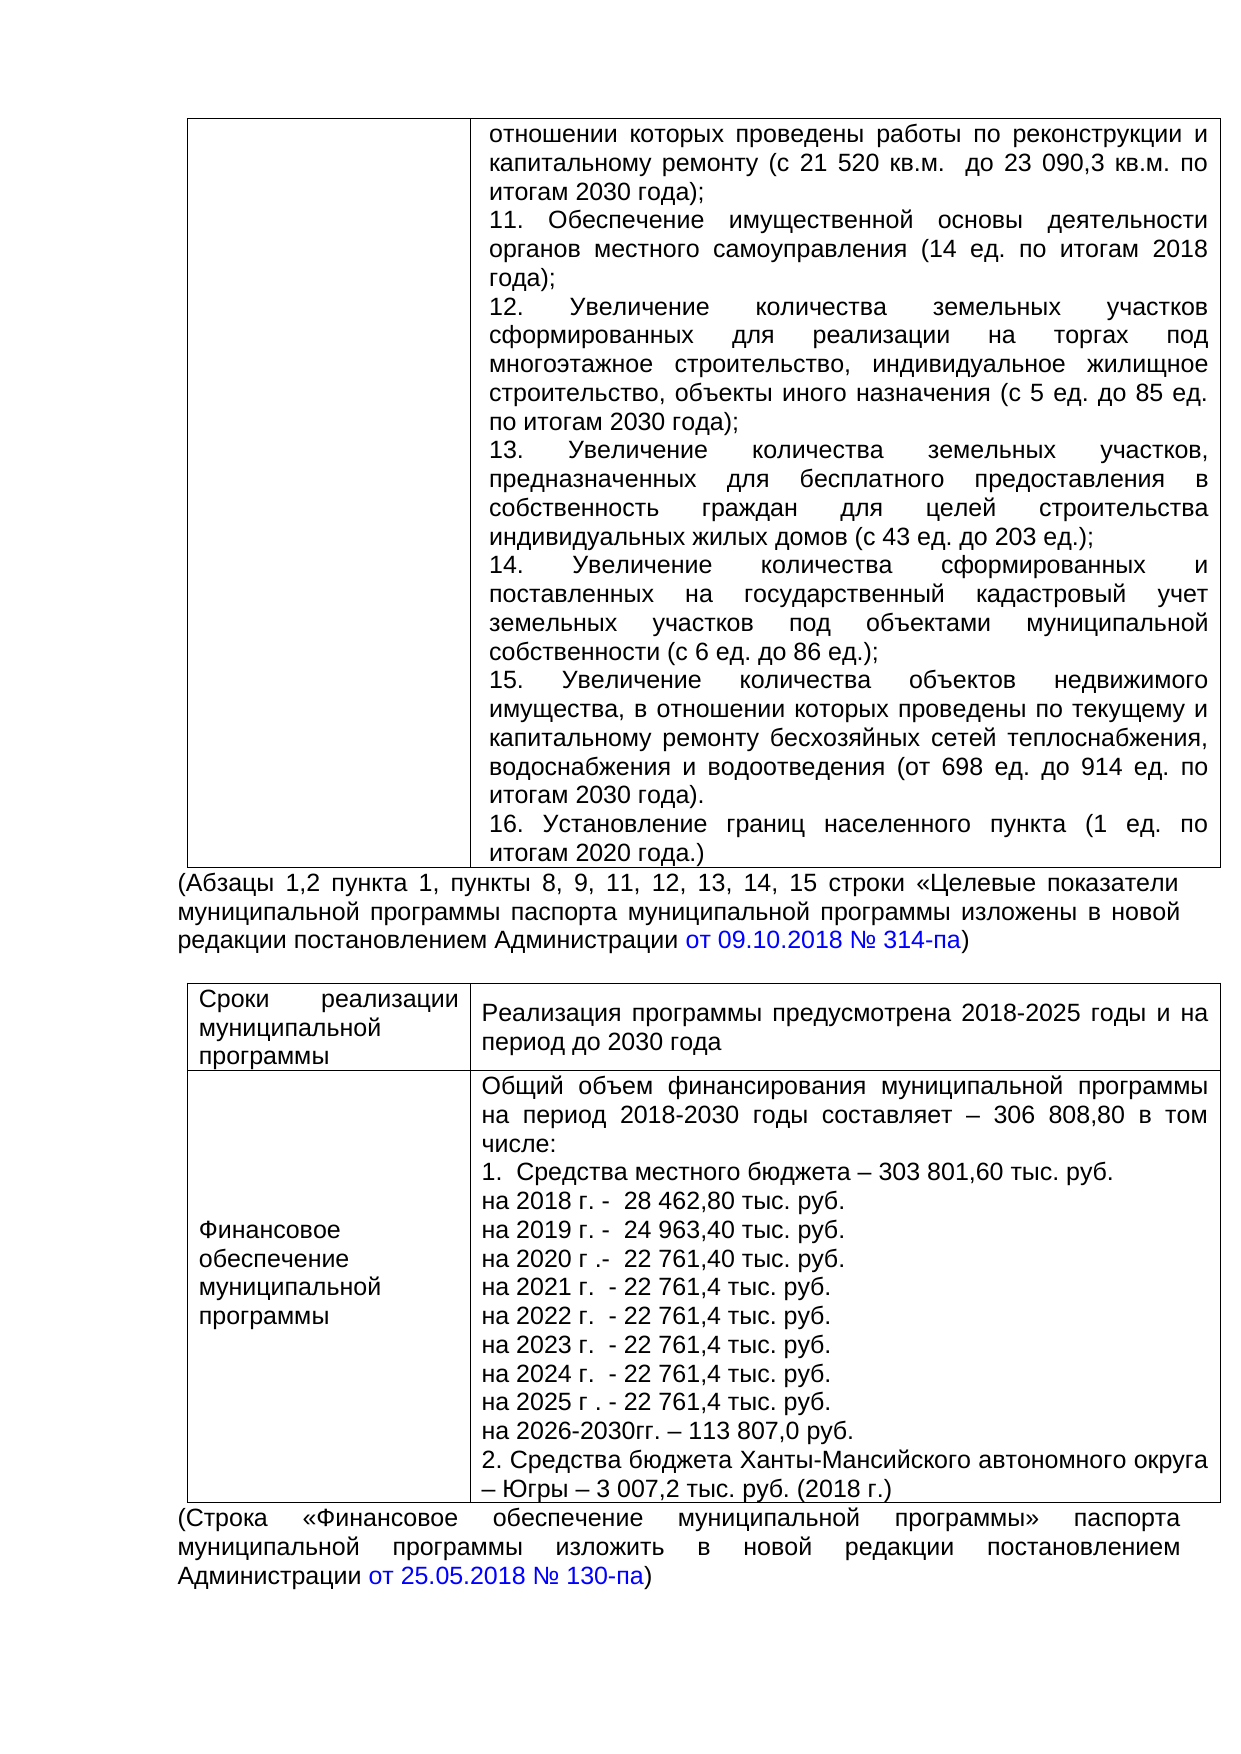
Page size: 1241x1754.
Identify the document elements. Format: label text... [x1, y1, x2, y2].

text (Абзацы 1,2 пункта 1, пункты 8, 9, 11, 12, 13, 14, 15 строки «Целевые показатели муниципальной программы паспорта муниципальной программы изложены в новой редакции постановлением Администрации от 09.10.2018 № 314-па) [177, 868, 1181, 954]
table_cell Общий объем финансирования муниципальной программы на период 2018-2030 годы составляет – 306 808,80 в том числе: 1. Средства местного бюджета – 303 801,60 тыс. руб. на 2018 г. - 28 462,80 тыс. руб. на 2019 г. - 24 963,40 тыс. руб. на 2020 г .- 22 761,40 тыс. руб. на 2021 г. - 22 761,4 тыс. руб. на 2022 г. - 22 761,4 тыс. руб. на 2023 г. - 22 761,4 тыс. руб. на 2024 г. - 22 761,4 тыс. руб. на 2025 г . - 22 761,4 тыс. руб. на 2026-2030гг. – 113 807,0 руб. 2. Средства бюджета Ханты-Мансийского автономного округа – Югры – 3 007,2 тыс. руб. (2018 г.) [471, 1071, 1220, 1502]
text (Строка «Финансовое обеспечение муниципальной программы» паспорта муниципальной программы изложить в новой редакции постановлением Администрации от 25.05.2018 № 130-па) [177, 1503, 1181, 1589]
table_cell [471, 119, 1220, 867]
table_header Сроки реализации муниципальной программы [188, 984, 470, 1070]
table_header Реализация программы предусмотрена 2018-2025 годы и на период до 2030 года [471, 984, 1220, 1070]
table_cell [188, 119, 470, 867]
table_cell Финансовое обеспечение муниципальной программы [188, 1071, 470, 1502]
